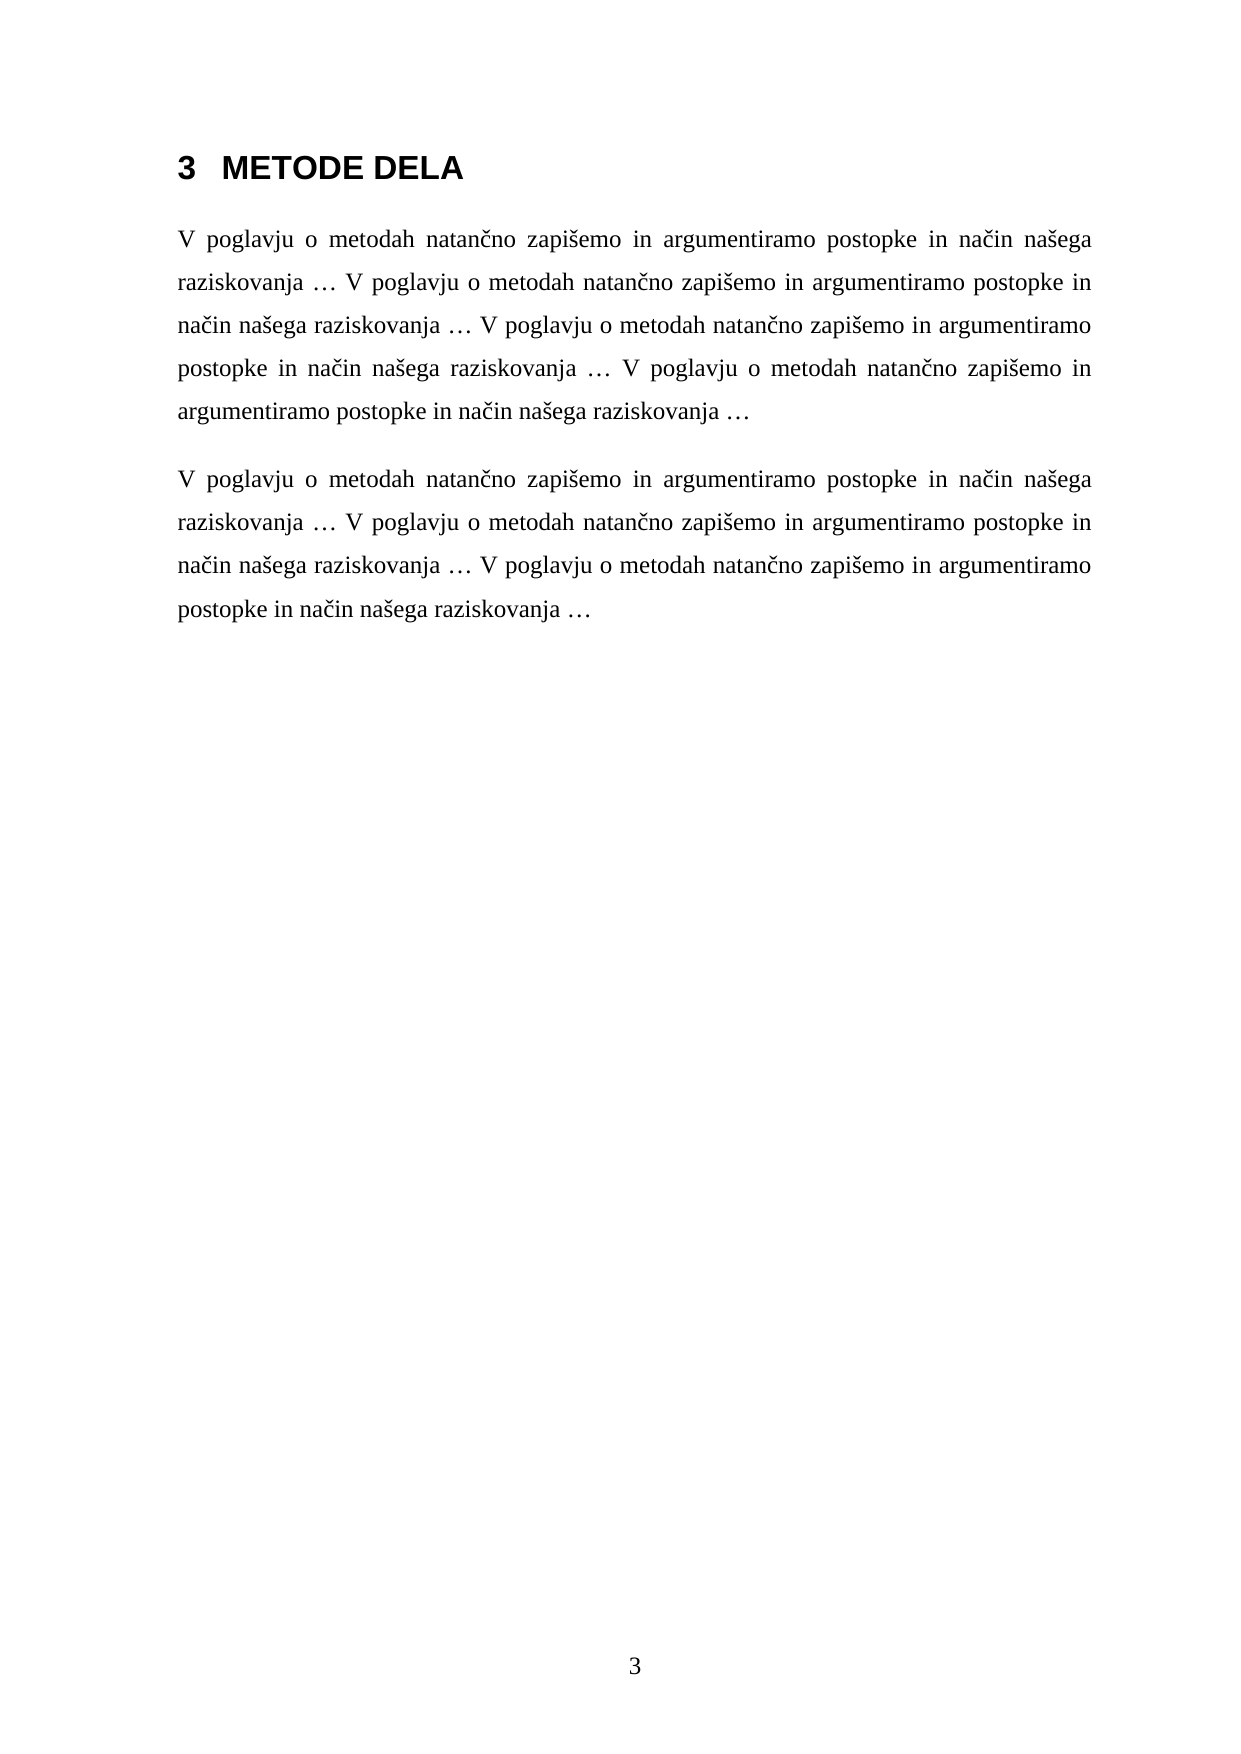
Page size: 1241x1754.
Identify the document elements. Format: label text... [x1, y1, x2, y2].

text V poglavju o metodah natančno zapišemo in argumentiramo postopke in način našega raziskovanja … V poglavju o metodah natančno zapišemo in argumentiramo postopke in način našega raziskovanja … V poglavju o metodah natančno zapišemo in argumentiramo postopke in način našega raziskovanja … [177, 464, 1092, 622]
text METODE DELA [177, 148, 1092, 186]
text V poglavju o metodah natančno zapišemo in argumentiramo postopke in način našega raziskovanja … V poglavju o metodah natančno zapišemo in argumentiramo postopke in način našega raziskovanja … V poglavju o metodah natančno zapišemo in argumentiramo postopke in način našega raziskovanja … V poglavju o metodah natančno zapišemo in argumentiramo postopke in način našega raziskovanja … [177, 224, 1092, 425]
